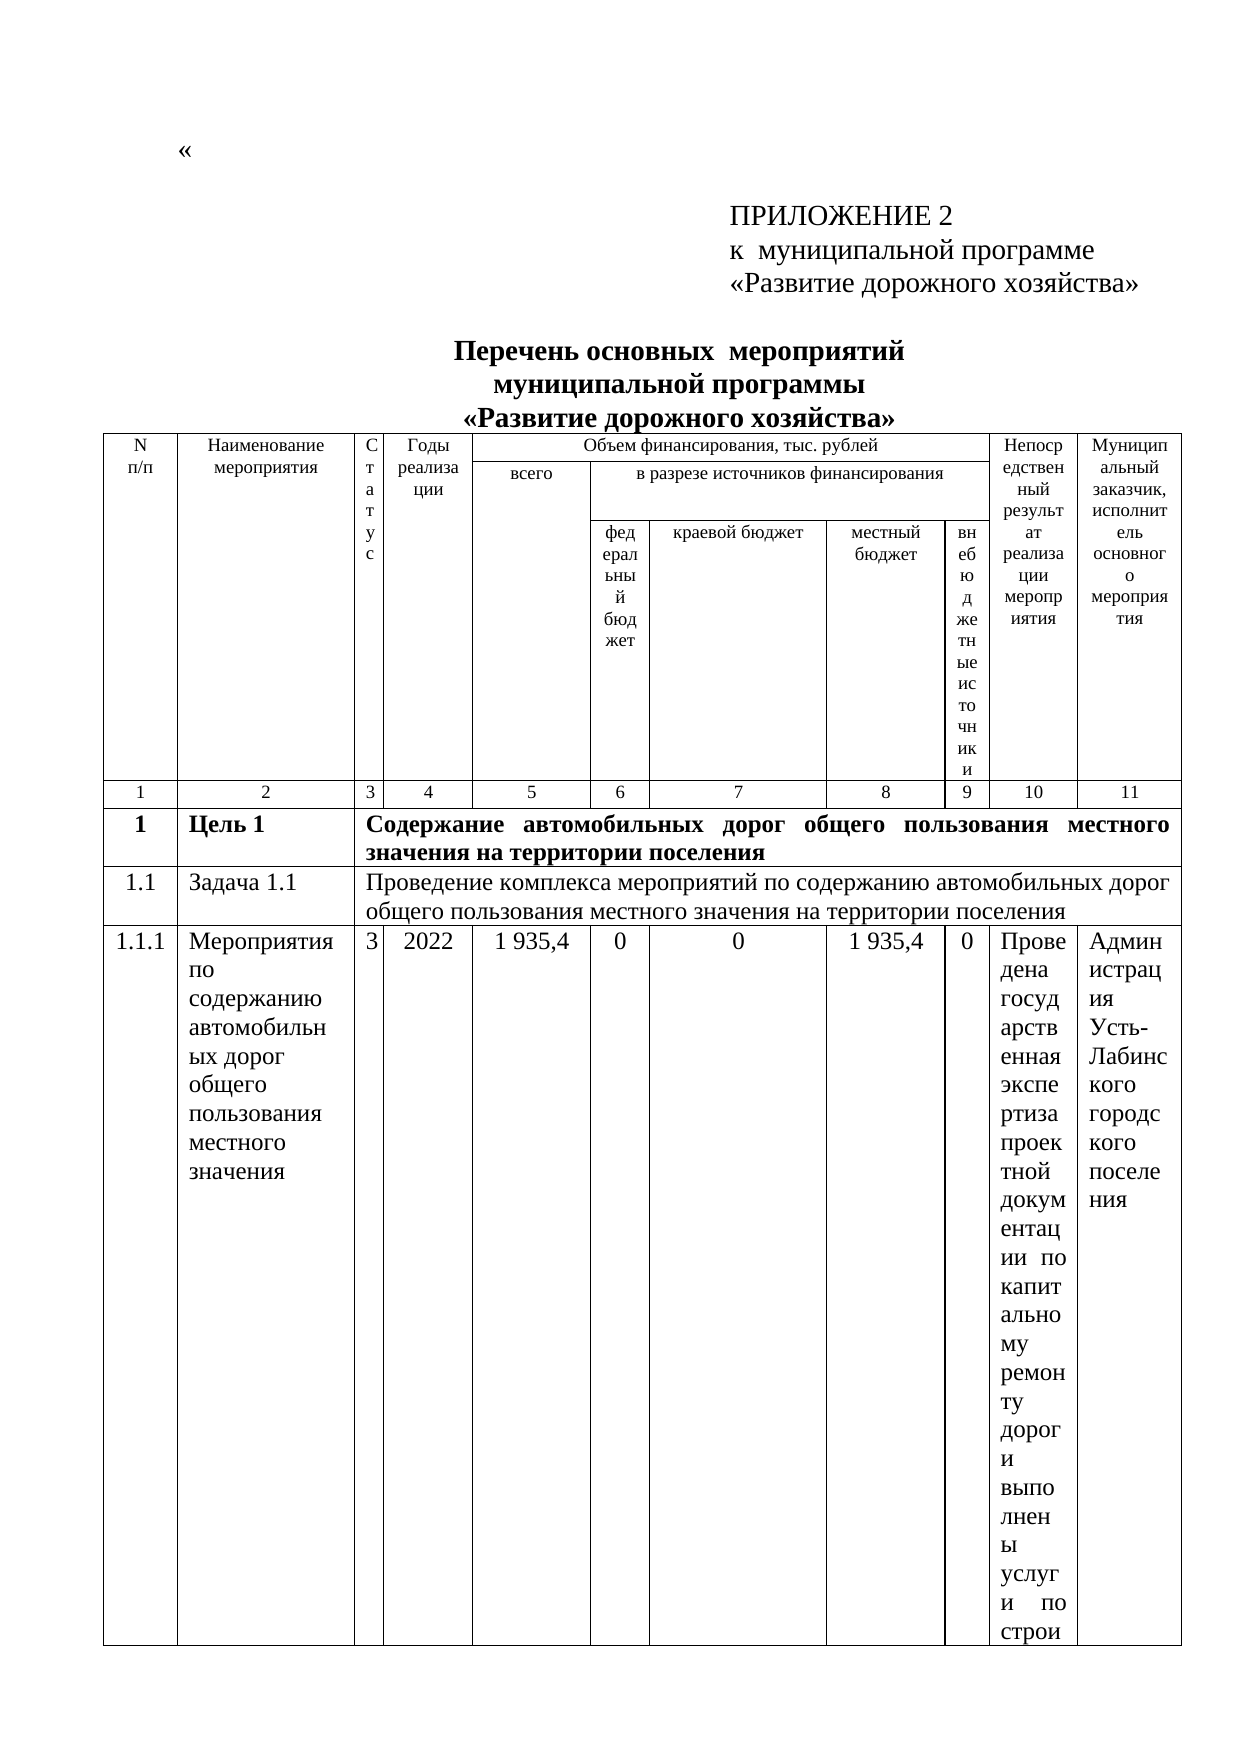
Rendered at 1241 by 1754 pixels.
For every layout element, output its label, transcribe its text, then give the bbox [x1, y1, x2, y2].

text « [177, 131, 1181, 165]
table_cell 7 [650, 781, 826, 808]
text муниципальной программы [177, 366, 1181, 400]
table_header N п/п [104, 434, 177, 780]
table_cell 10 [990, 781, 1077, 808]
table_cell 6 [591, 781, 649, 808]
table_cell 3 [355, 781, 383, 808]
table_cell 8 [827, 781, 944, 808]
text «Развитие дорожного хозяйства» [398, 266, 1181, 299]
table_cell Проведение комплекса мероприятий по содержанию автомобильных дорог общего пользования местного значения на территории поселения [355, 867, 1181, 925]
table_cell 2 [178, 781, 354, 808]
table_cell 1 935,4 [827, 926, 944, 1644]
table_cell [178, 926, 354, 1644]
table_cell краевой бюджет [650, 521, 826, 780]
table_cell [1078, 926, 1181, 1644]
table_cell 1 [104, 781, 177, 808]
table_header Наименование мероприятия [178, 434, 354, 780]
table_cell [990, 926, 1077, 1644]
table_cell всего [473, 462, 590, 780]
table_cell 1.1.1 [104, 926, 177, 1644]
table_cell 0 [650, 926, 826, 1644]
table_cell 0 [946, 926, 989, 1644]
text ПРИЛОЖЕНИЕ 2 [620, 198, 1181, 232]
table_cell 1 935,4 [473, 926, 590, 1644]
table_cell местный бюджет [827, 521, 944, 780]
text к муниципальной программе [620, 232, 1181, 266]
table_header Непосредственный результат реализации мероприятия [990, 434, 1077, 780]
table_cell 11 [1078, 781, 1181, 808]
table_cell 2022 [384, 926, 472, 1644]
table_header Статус [355, 434, 383, 780]
text Перечень основных мероприятий [177, 333, 1181, 366]
table_cell 0 [591, 926, 649, 1644]
table_cell Цель 1 [178, 809, 354, 866]
table_header Годы реализации [384, 434, 472, 780]
table_cell 5 [473, 781, 590, 808]
table_header Объем финансирования, тыс. рублей [473, 434, 989, 461]
text «Развитие дорожного хозяйства» [177, 400, 1181, 433]
table_cell Содержание автомобильных дорог общего пользования местного значения на территории поселения [355, 809, 1181, 866]
table_header Муниципальный заказчик, исполнитель основного мероприятия [1078, 434, 1181, 780]
table_cell 9 [946, 781, 989, 808]
table_cell в разрезе источников финансирования [591, 462, 989, 520]
table_cell внебюджетные источники [946, 521, 989, 780]
table_cell 4 [384, 781, 472, 808]
table_cell Задача 1.1 [178, 867, 354, 925]
table_cell 1 [104, 809, 177, 866]
table_cell федеральный бюджет [591, 521, 649, 780]
table_cell 1.1 [104, 867, 177, 925]
table_cell 3 [355, 926, 383, 1644]
